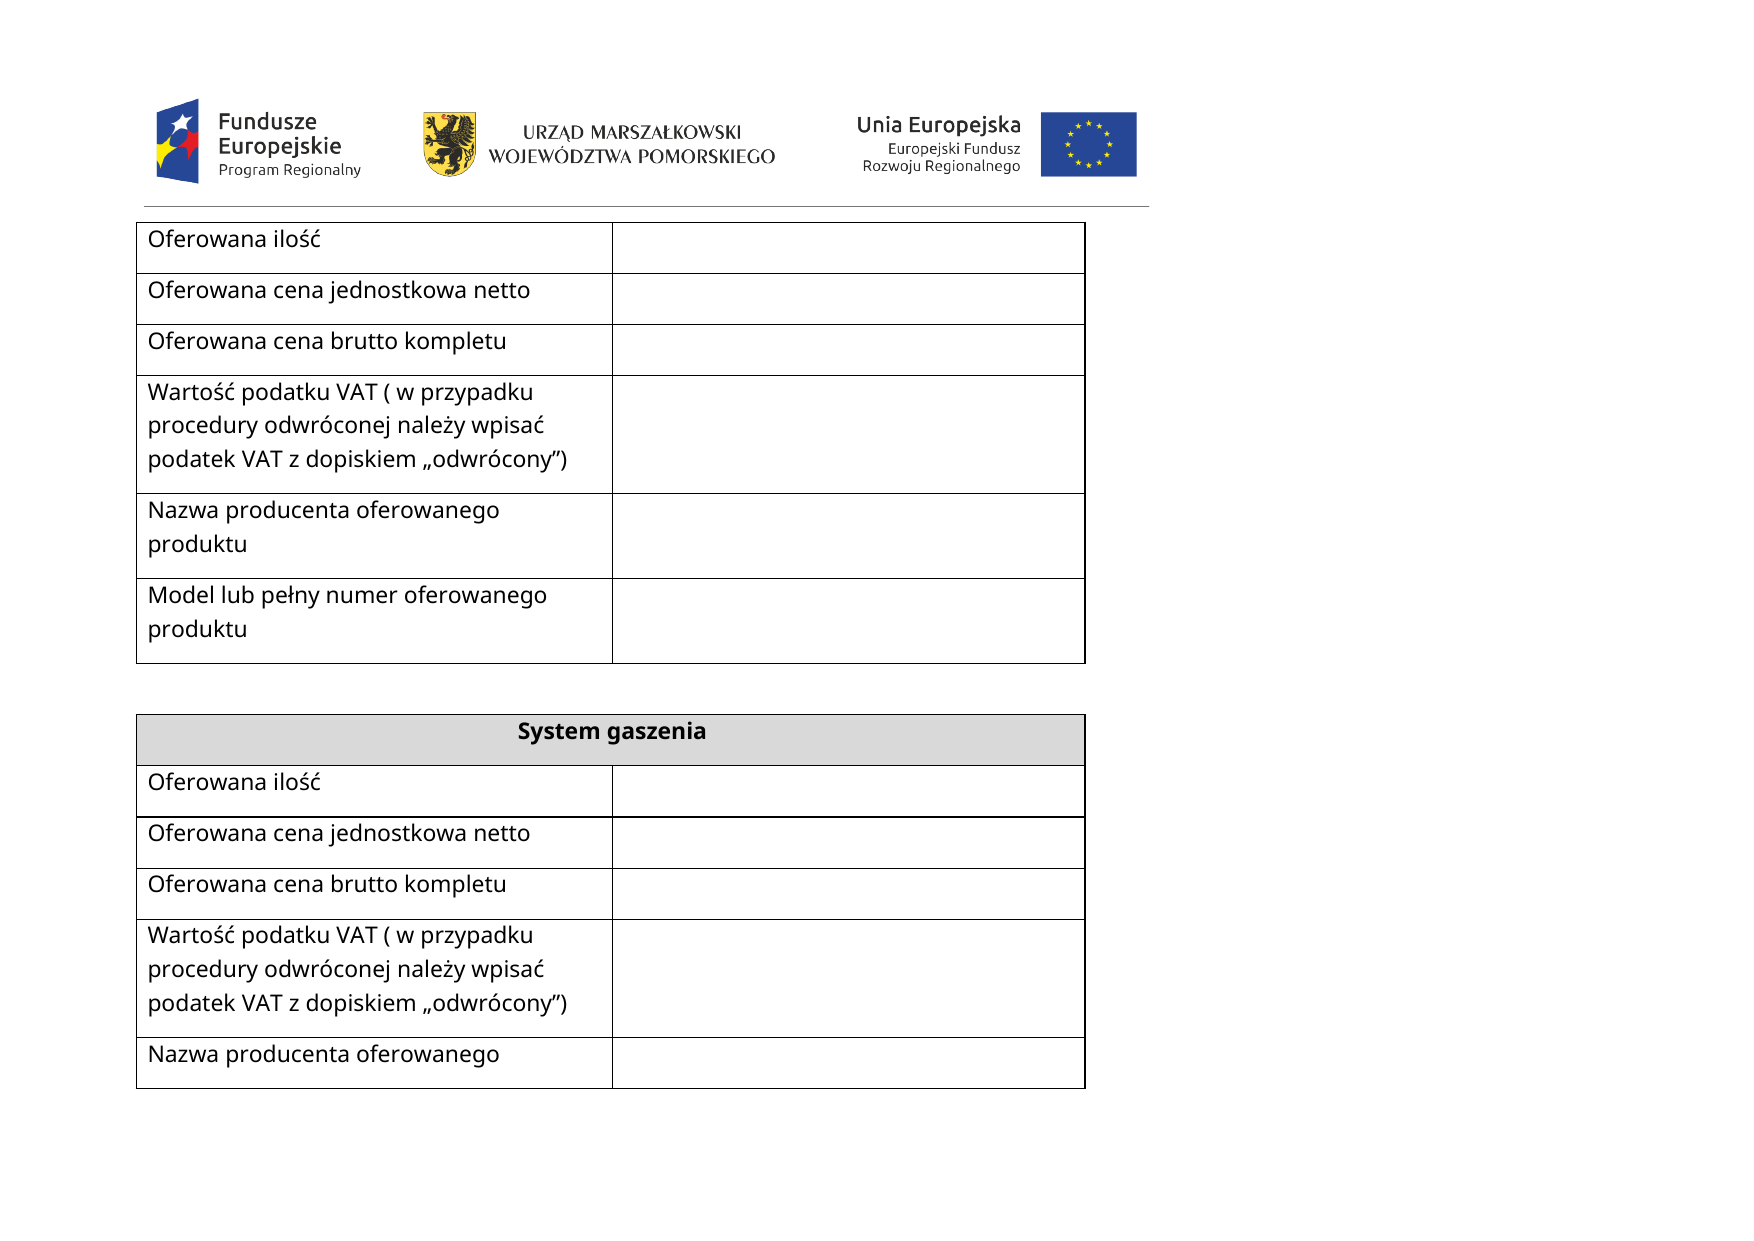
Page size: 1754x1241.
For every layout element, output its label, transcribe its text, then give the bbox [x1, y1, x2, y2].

table_cell [613, 579, 1084, 663]
table_cell [613, 325, 1084, 375]
table_cell Oferowana cena brutto kompletu [137, 869, 612, 918]
table_cell [613, 274, 1084, 324]
table_cell [613, 766, 1084, 816]
picture [143, 98, 1150, 207]
table_cell [613, 818, 1084, 867]
table_cell [613, 376, 1084, 493]
table_cell Oferowana ilość [137, 766, 612, 816]
table_cell Wartość podatku VAT ( w przypadku procedury odwróconej należy wpisać podatek VAT z dopiskiem „odwrócony”) [137, 376, 612, 493]
table_cell [613, 869, 1084, 918]
table_cell [613, 223, 1084, 273]
table_cell [613, 494, 1084, 578]
table_cell Oferowana cena brutto kompletu [137, 325, 612, 375]
table_cell Nazwa producenta oferowanego produktu [137, 1038, 612, 1088]
table_cell Wartość podatku VAT ( w przypadku procedury odwróconej należy wpisać podatek VAT z dopiskiem „odwrócony”) [137, 920, 612, 1037]
table_cell Model lub pełny numer oferowanego produktu [137, 579, 612, 663]
table_cell [613, 1038, 1084, 1088]
table_cell Nazwa producenta oferowanego produktu [137, 494, 612, 578]
table_cell Oferowana ilość [137, 223, 612, 273]
table_header System gaszenia [137, 715, 1084, 765]
table_cell Oferowana cena jednostkowa netto [137, 818, 612, 867]
table_cell [613, 920, 1084, 1037]
table_cell Oferowana cena jednostkowa netto [137, 274, 612, 324]
